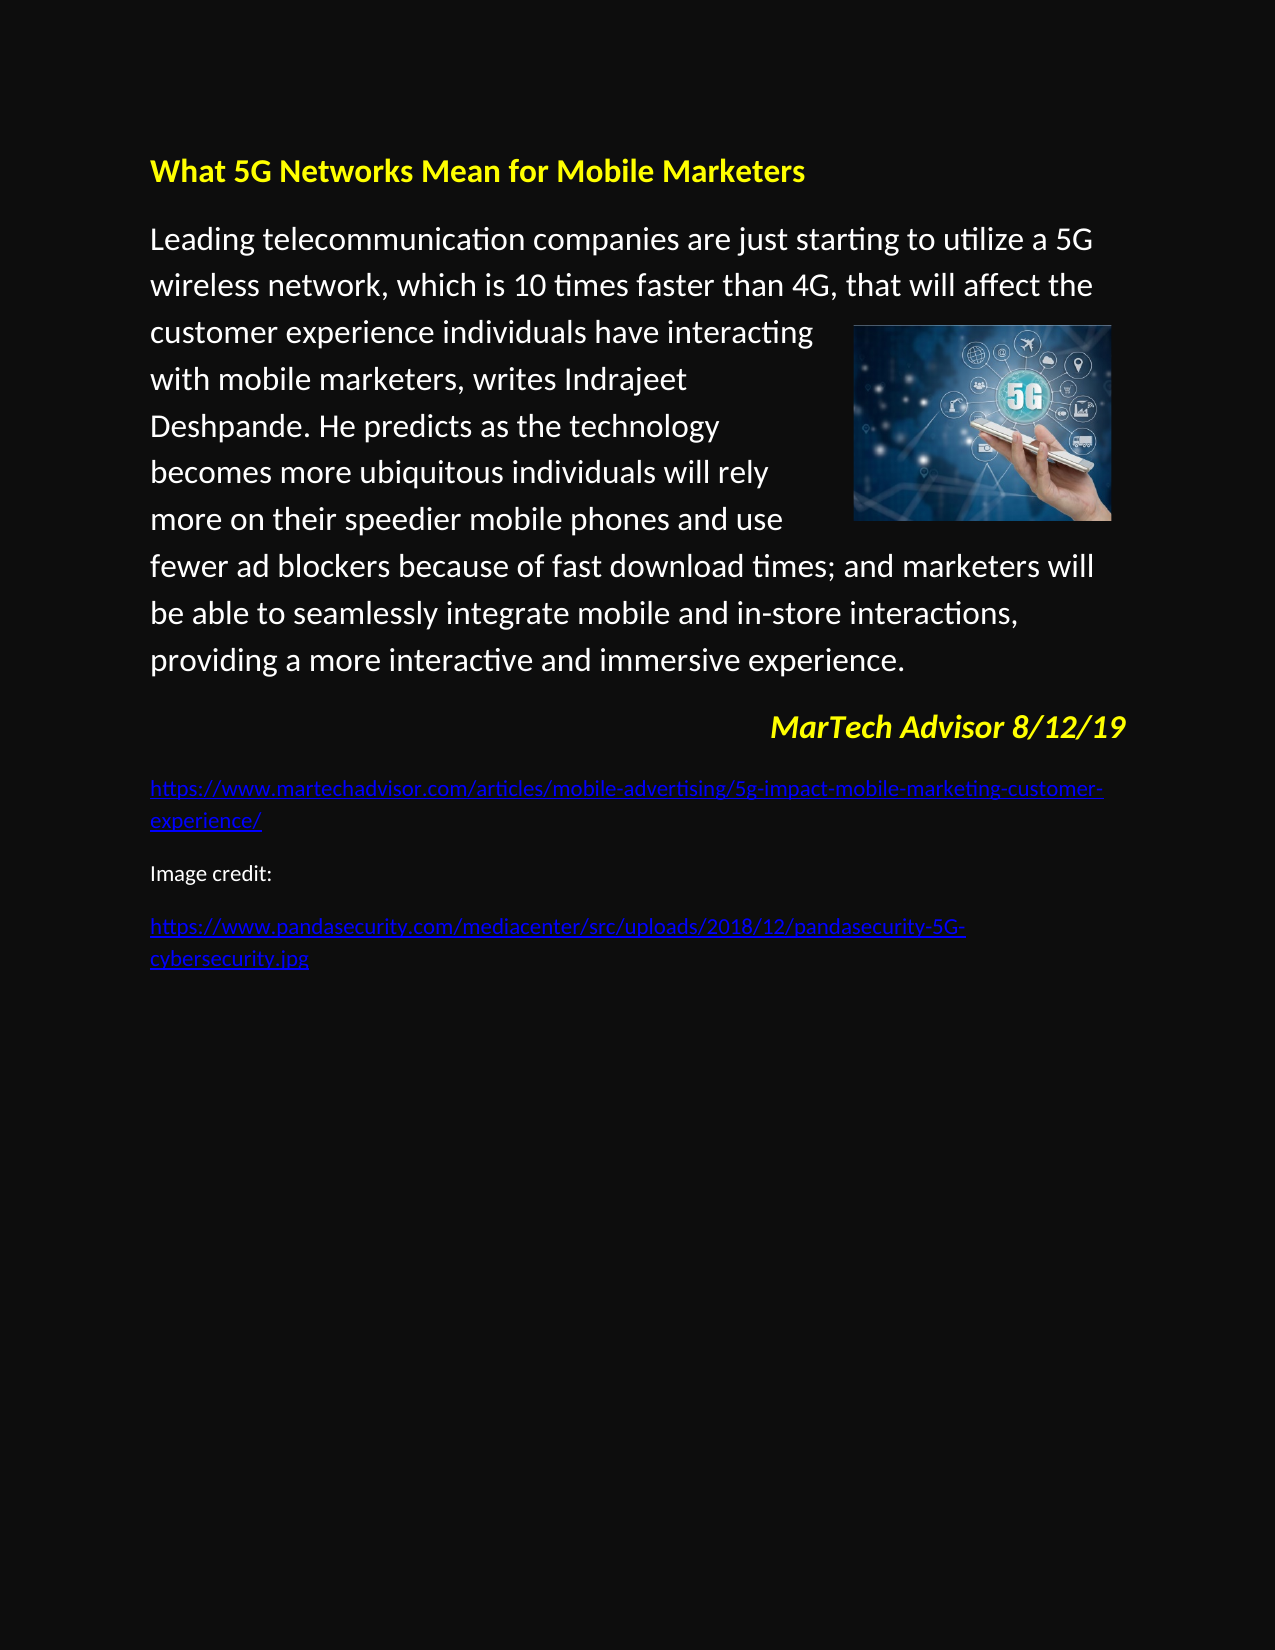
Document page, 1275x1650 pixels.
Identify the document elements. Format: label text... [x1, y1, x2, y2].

text Leading telecommunication companies are just starting to utilize a 5G wireless network, which is 10 times faster than 4G, that will affect the customer experience individuals have interacting with mobile marketers, writes Indrajeet Deshpande. He predicts as the technology becomes more ubiquitous individuals will rely more on their speedier mobile phones and use fewer ad blockers because of fast download times; and marketers will be able to seamlessly integrate mobile and in-store interactions, providing a more interactive and immersive experience. [150, 218, 1125, 679]
picture [852, 325, 1112, 519]
text https://www.pandasecurity.com/mediacenter/src/uploads/2018/12/pandasecurity-5G-cybersecurity.jpg [150, 912, 1125, 972]
text What 5G Networks Mean for Mobile Marketers [150, 150, 1125, 191]
text https://www.martechadvisor.com/articles/mobile-advertising/5g-impact-mobile-marketing-customer-experience/ [150, 774, 1125, 834]
text MarTech Advisor 8/12/19 [150, 706, 1125, 747]
text Image credit: [150, 859, 1125, 887]
